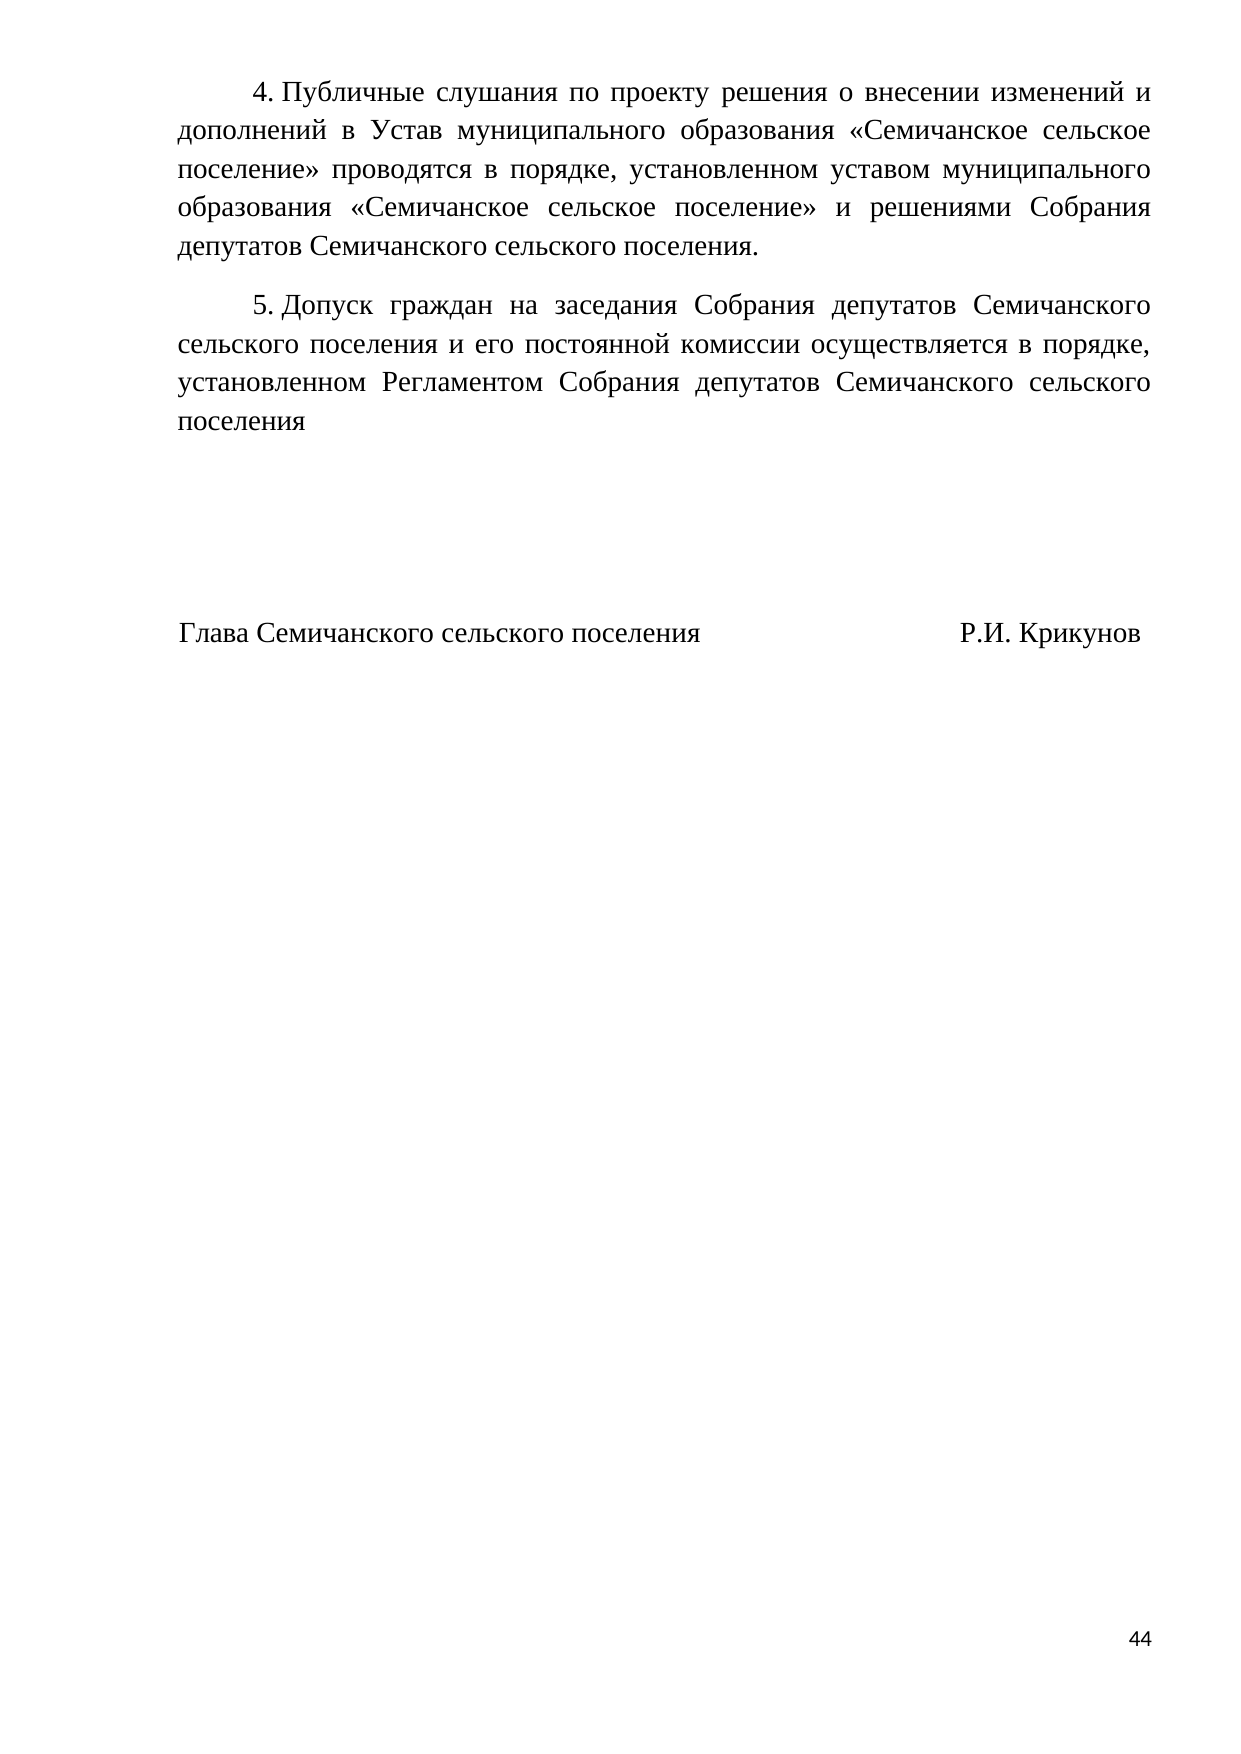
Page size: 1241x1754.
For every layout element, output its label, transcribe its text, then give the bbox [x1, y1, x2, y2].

text 5. Допуск граждан на заседания Собрания депутатов Семичанского сельского поселения и его постоянной комиссии осуществляется в порядке, установленном Регламентом Собрания депутатов Семичанского сельского поселения [177, 287, 1152, 437]
text 4. Публичные слушания по проекту решения о внесении изменений и дополнений в Устав муниципального образования «Семичанское сельское поселение» проводятся в порядке, установленном уставом муниципального образования «Семичанское сельское поселение» и решениями Собрания депутатов Семичанского сельского поселения. [177, 74, 1152, 262]
text Глава Семичанского сельского поселения Р.И. Крикунов [179, 615, 1152, 648]
